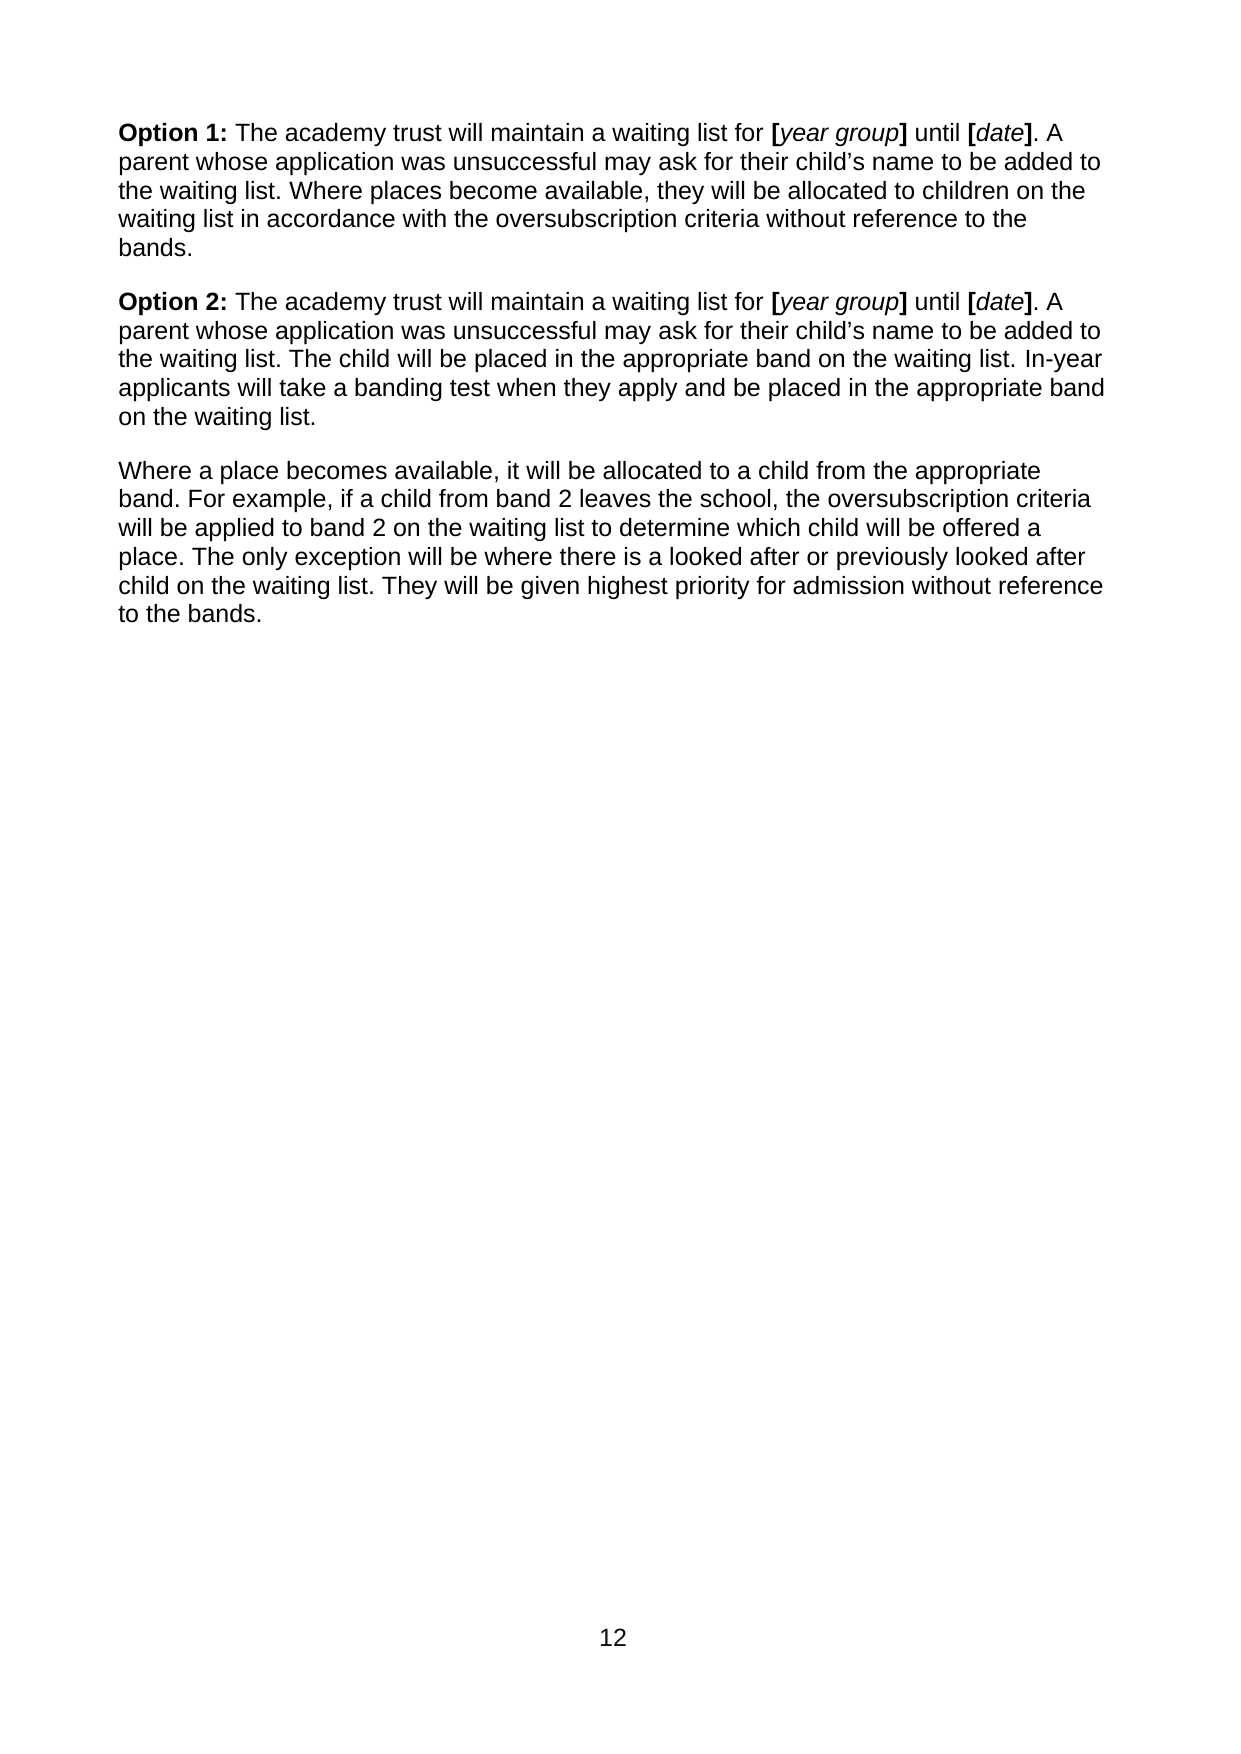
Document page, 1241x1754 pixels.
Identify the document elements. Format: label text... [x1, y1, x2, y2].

subtitle Where a place becomes available, it will be allocated to a child from the appropriate band. For example, if a child from band 2 leaves the school, the oversubscription criteria will be applied to band 2 on the waiting list to determine which child will be offered a place. The only exception will be where there is a looked after or previously looked after child on the waiting list. They will be given highest priority for admission without reference to the bands. [118, 456, 1107, 628]
subtitle Option 1: The academy trust will maintain a waiting list for [year group] until [date]. A parent whose application was unsuccessful may ask for their child’s name to be added to the waiting list. Where places become available, they will be allocated to children on the waiting list in accordance with the oversubscription criteria without reference to the bands. [118, 118, 1107, 262]
subtitle Option 2: The academy trust will maintain a waiting list for [year group] until [date]. A parent whose application was unsuccessful may ask for their child’s name to be added to the waiting list. The child will be placed in the appropriate band on the waiting list. In-year applicants will take a banding test when they apply and be placed in the appropriate band on the waiting list. [118, 287, 1107, 431]
